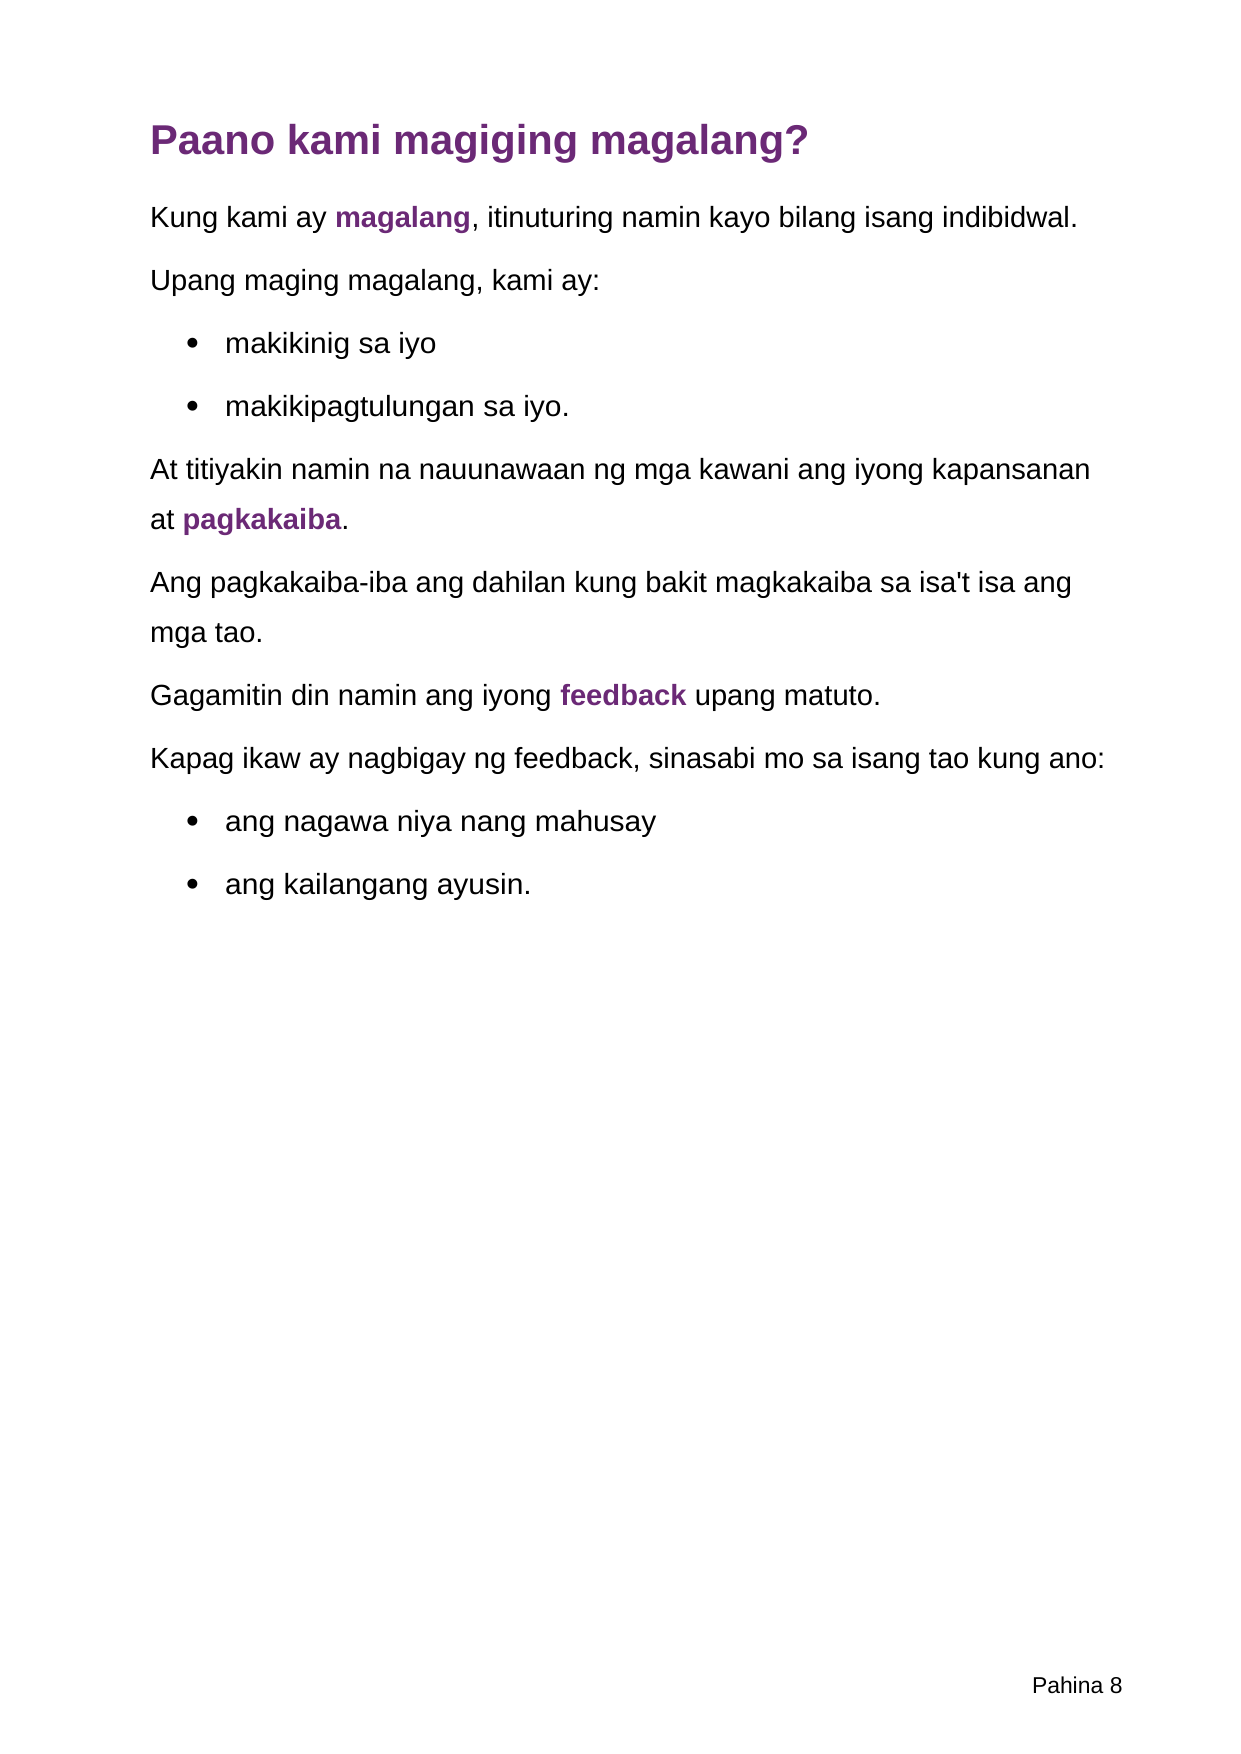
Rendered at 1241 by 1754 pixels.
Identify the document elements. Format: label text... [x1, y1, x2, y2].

subtitle Paano kami magiging magalang? [150, 116, 1122, 163]
text Ang pagkakaiba-iba ang dahilan kung bakit magkakaiba sa isa't isa ang mga tao. [150, 565, 1122, 649]
list makikinig sa iyo [187, 326, 1122, 359]
list makikipagtulungan sa iyo. [187, 389, 1122, 422]
text Gagamitin din namin ang iyong feedback upang matuto. [150, 678, 1122, 712]
text Kung kami ay magalang, itinuturing namin kayo bilang isang indibidwal. [150, 200, 1122, 233]
text Upang maging magalang, kami ay: [150, 263, 1122, 296]
text At titiyakin namin na nauunawaan ng mga kawani ang iyong kapansanan at pagkakaiba. [150, 452, 1122, 536]
list ang kailangang ayusin. [187, 867, 1122, 901]
text Kapag ikaw ay nagbigay ng feedback, sinasabi mo sa isang tao kung ano: [150, 741, 1122, 774]
list ang nagawa niya nang mahusay [187, 804, 1122, 837]
